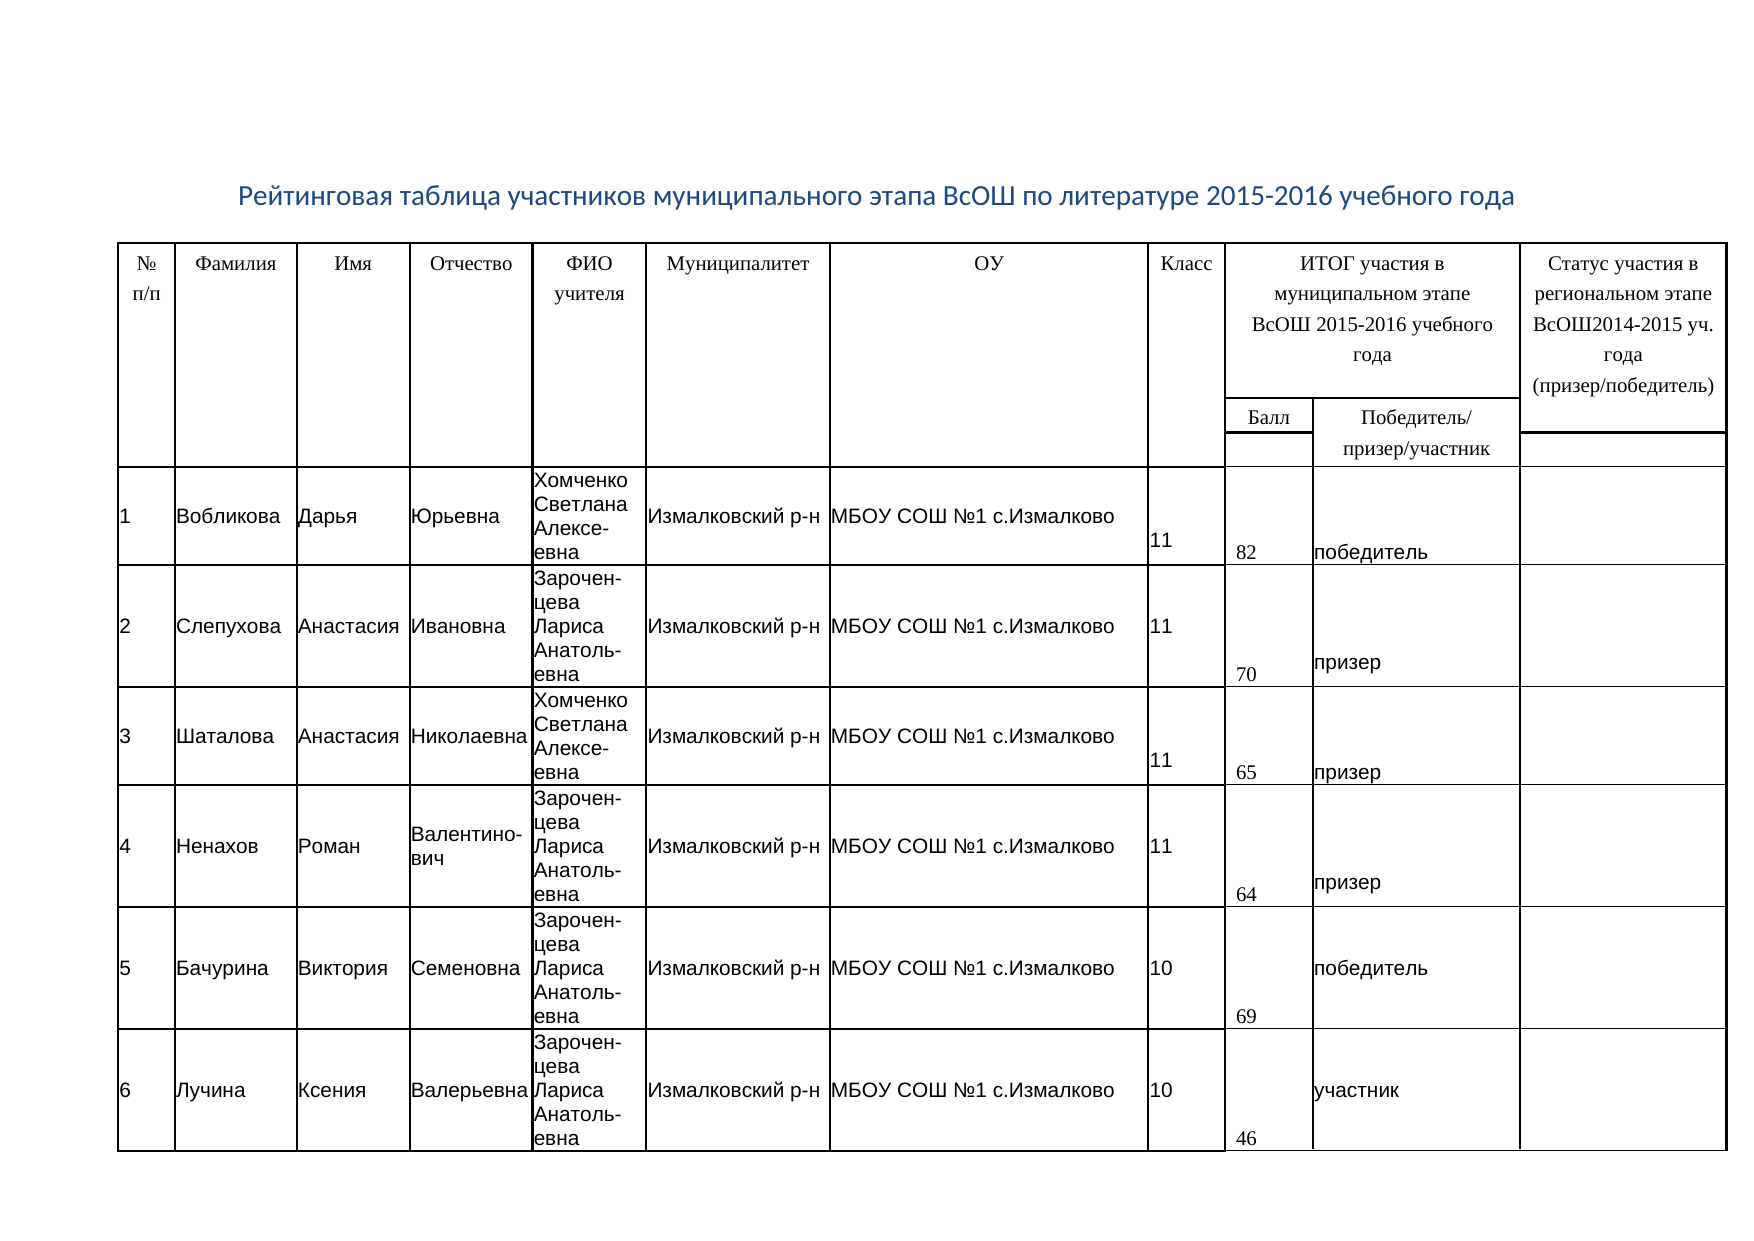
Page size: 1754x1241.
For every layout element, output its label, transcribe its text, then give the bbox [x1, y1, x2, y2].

table_cell Виктория [298, 908, 409, 1028]
table_cell [1226, 434, 1312, 466]
table_cell 5 [119, 908, 174, 1028]
table_cell МБОУ СОШ №1 с.Измалково [831, 566, 1147, 686]
table_cell Измалковский р-н [647, 688, 829, 784]
table_cell 10 [1149, 908, 1224, 1028]
table_cell [1521, 434, 1725, 466]
table_header ОУ [831, 244, 1147, 466]
table_cell Слепухова [176, 566, 296, 686]
table_cell [1521, 467, 1725, 564]
table_cell 1 [119, 468, 174, 564]
table_cell Лучина [176, 1030, 296, 1149]
table_cell Хомченко Светлана Алексе-евна [534, 468, 645, 564]
table_cell Анастасия [298, 566, 409, 686]
table_header Отчество [411, 244, 531, 466]
table_cell 65 [1226, 687, 1312, 784]
text Рейтинговая таблица участников муниципального этапа ВсОШ по литературе 2015-2016 учебного года [118, 177, 1636, 213]
table_cell 64 [1226, 785, 1312, 906]
table_cell 2 [119, 566, 174, 686]
table_cell призер [1314, 785, 1519, 906]
table_cell Валентино-вич [411, 786, 531, 906]
table_cell 11 [1149, 566, 1224, 686]
table_cell [1521, 687, 1725, 784]
table_cell 4 [119, 786, 174, 906]
table_cell Семеновна [411, 908, 531, 1028]
table_cell 6 [119, 1030, 174, 1149]
table_cell МБОУ СОШ №1 с.Измалково [831, 908, 1147, 1028]
table_cell [1521, 1029, 1725, 1149]
table_cell Роман [298, 786, 409, 906]
table_cell Измалковский р-н [647, 566, 829, 686]
table_cell МБОУ СОШ №1 с.Измалково [831, 688, 1147, 784]
table_cell Дарья [298, 468, 409, 564]
table_cell 69 [1226, 907, 1312, 1028]
table_cell Балл [1226, 399, 1312, 431]
table_header ФИО учителя [534, 244, 645, 466]
table_header Муниципалитет [647, 244, 829, 466]
table_cell 3 [119, 688, 174, 784]
table_cell победитель [1314, 467, 1519, 564]
table_cell Анастасия [298, 688, 409, 784]
table_cell 11 [1149, 688, 1224, 784]
table_cell Ксения [298, 1030, 409, 1149]
table_cell 11 [1149, 786, 1224, 906]
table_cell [831, 1030, 1147, 1149]
table_cell Измалковский р-н [647, 468, 829, 564]
table_cell призер [1314, 565, 1519, 686]
table_cell [1521, 785, 1725, 906]
table_cell 46 [1226, 1029, 1312, 1149]
table_cell Валерьевна [411, 1030, 531, 1149]
table_cell 11 [1149, 468, 1224, 564]
table_header № п/п [119, 244, 174, 466]
table_cell Хомченко Светлана Алексе-евна [534, 688, 645, 784]
table_cell Измалковский р-н [647, 1030, 829, 1149]
table_cell МБОУ СОШ №1 с.Измалково [831, 468, 1147, 564]
table_cell Шаталова [176, 688, 296, 784]
table_cell [1521, 907, 1725, 1028]
table_cell Ивановна [411, 566, 531, 686]
table_cell Бачурина [176, 908, 296, 1028]
table_cell Николаевна [411, 688, 531, 784]
table_cell Измалковский р-н [647, 786, 829, 906]
table_header Фамилия [176, 244, 296, 466]
table_header Класс [1149, 244, 1224, 466]
table_cell 70 [1226, 565, 1312, 686]
table_header Статус участия в региональном этапе ВсОШ2014-2015 уч.года (призер/победитель) [1521, 244, 1725, 397]
table_cell победитель [1314, 907, 1519, 1028]
table_cell Вобликова [176, 468, 296, 564]
table_cell Зарочен-цева Лариса Анатоль-евна [534, 908, 645, 1028]
table_cell Зарочен-цева Лариса Анатоль-евна [534, 566, 645, 686]
table_cell призер [1314, 687, 1519, 784]
table_cell Юрьевна [411, 468, 531, 564]
table_cell [1521, 565, 1725, 686]
table_cell участник [1314, 1029, 1519, 1149]
table_cell Ненахов [176, 786, 296, 906]
table_cell МБОУ СОШ №1 с.Измалково [831, 786, 1147, 906]
table_cell Зарочен-цева Лариса Анатоль-евна [534, 786, 645, 906]
table_cell 82 [1226, 467, 1312, 564]
table_header ИТОГ участия в муниципальном этапе ВсОШ 2015-2016 учебного года [1226, 244, 1519, 397]
table_cell Измалковский р-н [647, 908, 829, 1028]
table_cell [534, 1030, 645, 1149]
table_cell [1521, 397, 1725, 431]
table_cell Победитель/призер/участник [1314, 399, 1519, 466]
table_cell 10 [1149, 1030, 1224, 1149]
table_header Имя [298, 244, 409, 466]
